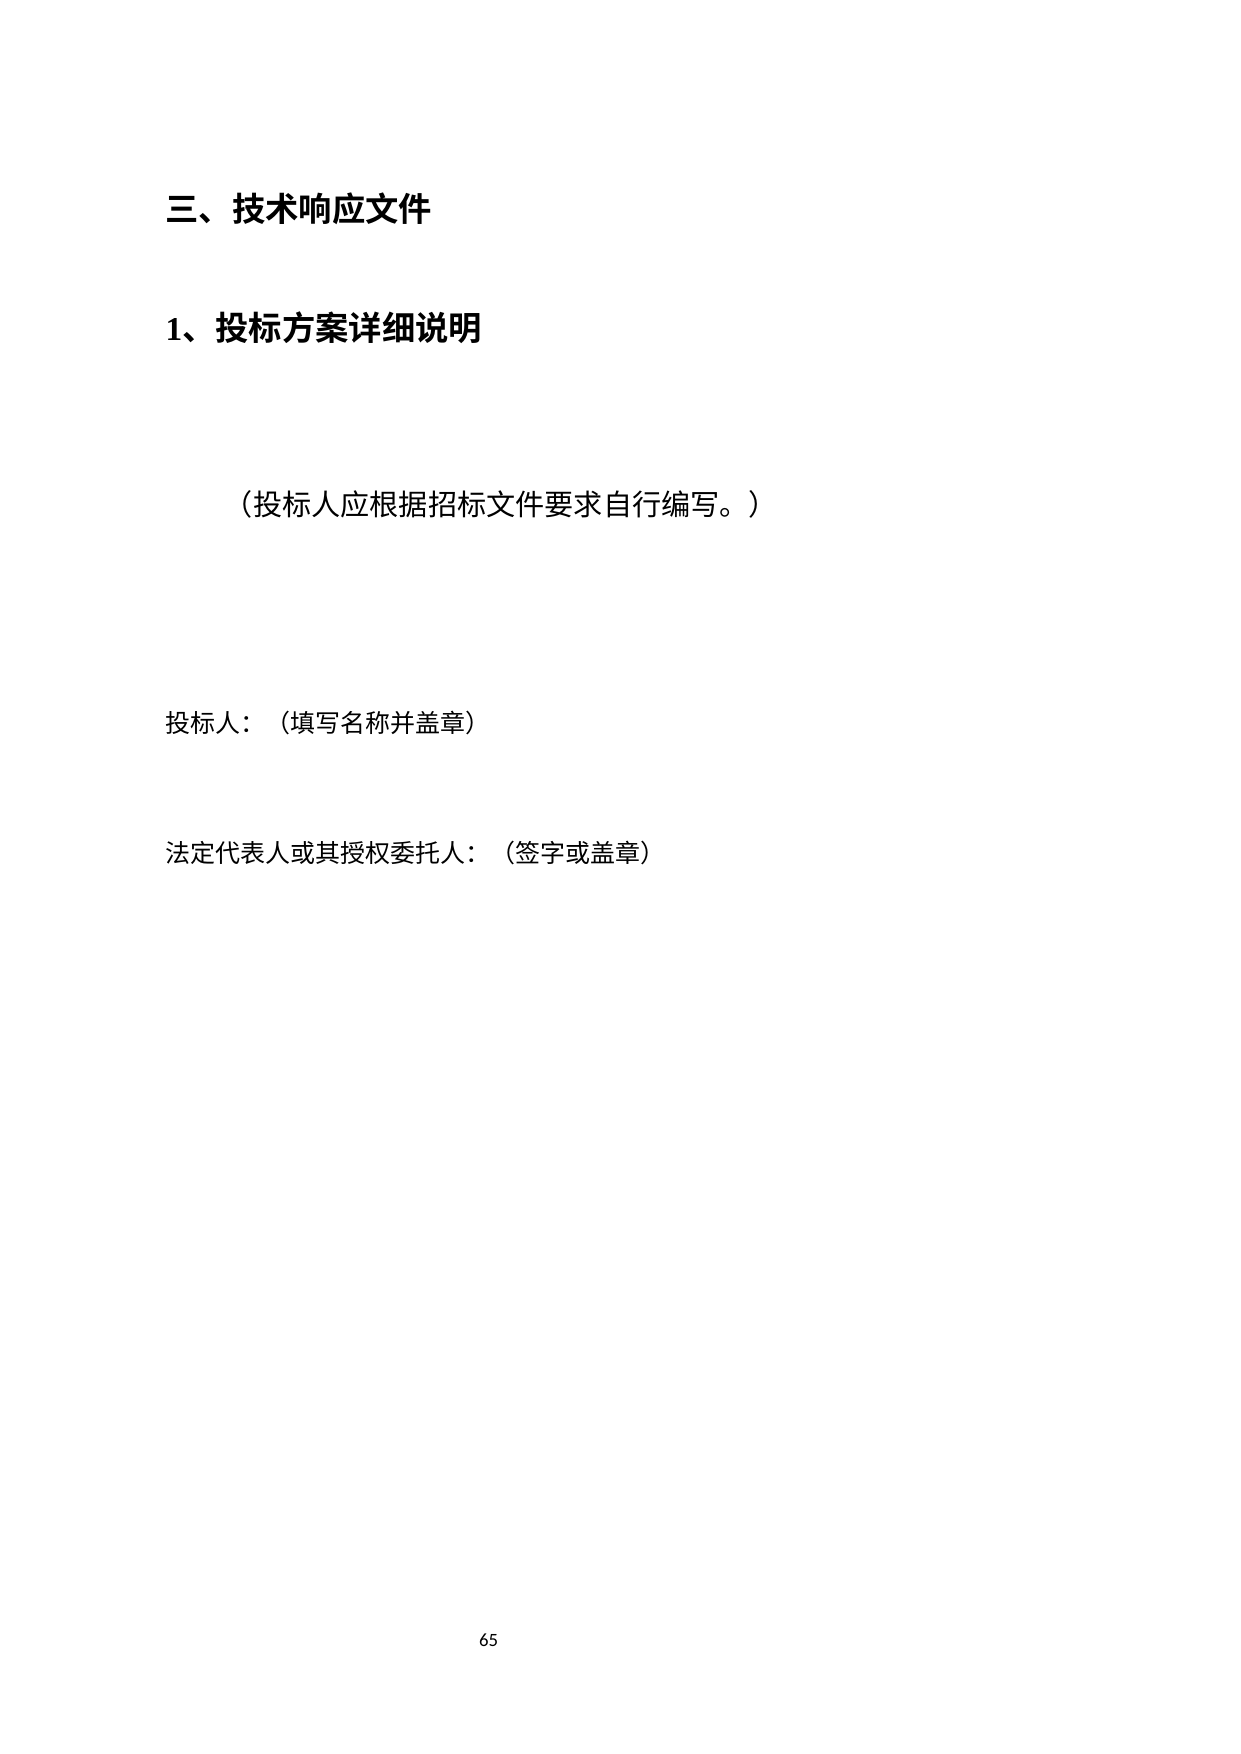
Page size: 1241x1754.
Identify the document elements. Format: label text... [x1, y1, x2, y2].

text （投标人应根据招标文件要求自行编写。） [165, 481, 1092, 524]
subtitle 三、技术响应文件 [165, 175, 1092, 240]
text 法定代表人或其授权委托人：（签字或盖章） [165, 819, 1092, 884]
text 投标人：（填写名称并盖章） [165, 689, 1092, 754]
subtitle 1、投标方案详细说明 [165, 293, 1092, 358]
